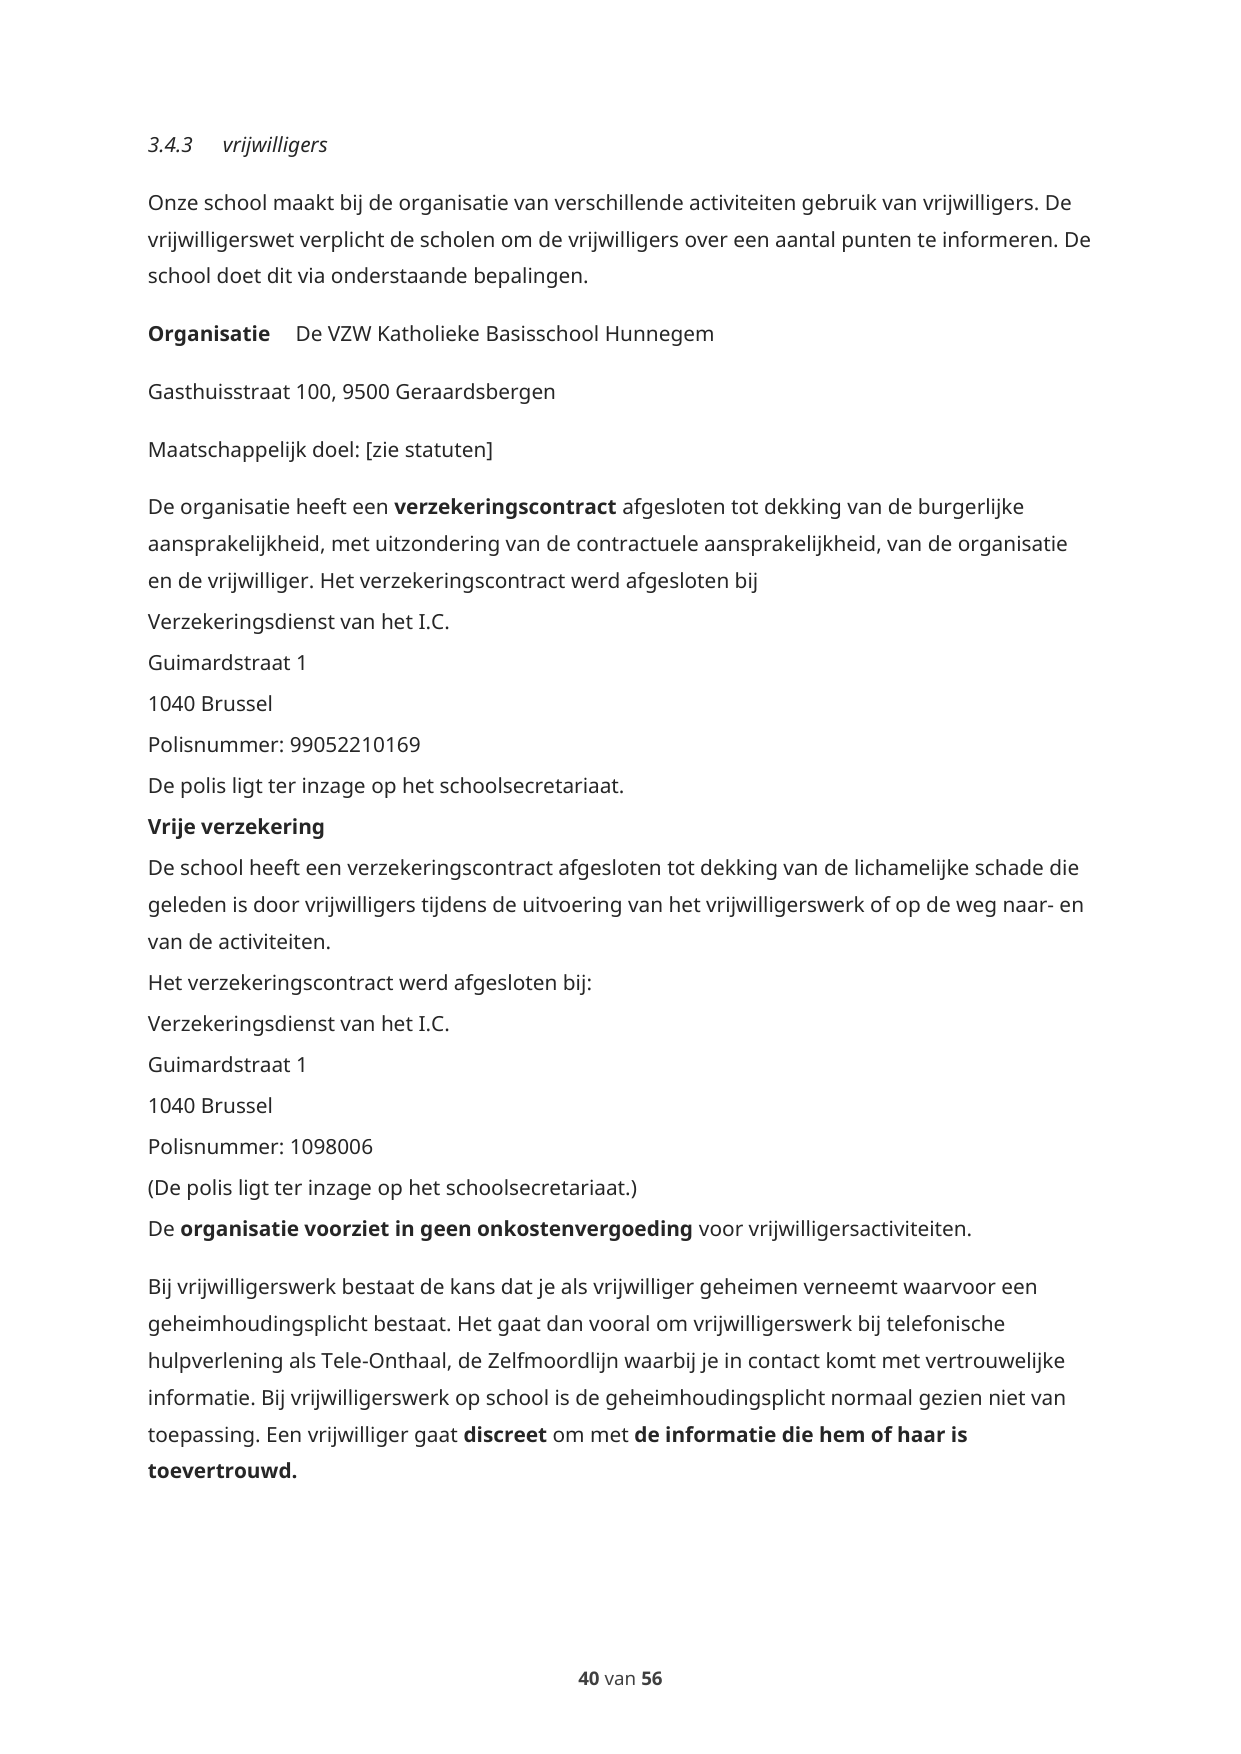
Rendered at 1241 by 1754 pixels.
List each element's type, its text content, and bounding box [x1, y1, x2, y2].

subtitle 1040 Brussel [148, 689, 1092, 718]
subtitle Maatschappelijk doel: [zie statuten] [148, 435, 1092, 463]
subtitle Polisnummer: 1098006 [148, 1132, 1092, 1161]
subtitle 1040 Brussel [148, 1091, 1092, 1120]
subtitle Guimardstraat 1 [148, 648, 1092, 677]
subtitle Verzekeringsdienst van het I.C. [148, 607, 1092, 636]
subtitle Gasthuisstraat 100, 9500 Geraardsbergen [148, 377, 1092, 406]
subtitle Organisatie De VZW Katholieke Basisschool Hunnegem [148, 319, 1092, 348]
subtitle vrijwilligers [148, 130, 1092, 159]
subtitle De organisatie heeft een verzekeringscontract afgesloten tot dekking van de burgerlijke aansprakelijkheid, met uitzondering van de contractuele aansprakelijkheid, van de organisatie en de vrijwilliger. Het verzekeringscontract werd afgesloten bij [148, 492, 1092, 595]
subtitle (De polis ligt ter inzage op het schoolsecretariaat.) [148, 1173, 1092, 1202]
subtitle Polisnummer: 99052210169 [148, 730, 1092, 759]
subtitle Bij vrijwilligerswerk bestaat de kans dat je als vrijwilliger geheimen verneemt waarvoor een geheimhoudingsplicht bestaat. Het gaat dan vooral om vrijwilligerswerk bij telefonische hulpverlening als Tele-Onthaal, de Zelfmoordlijn waarbij je in contact komt met vertrouwelijke informatie. Bij vrijwilligerswerk op school is de geheimhoudingsplicht normaal gezien niet van toepassing. Een vrijwilliger gaat discreet om met de informatie die hem of haar is toevertrouwd. [148, 1272, 1092, 1485]
subtitle De school heeft een verzekeringscontract afgesloten tot dekking van de lichamelijke schade die geleden is door vrijwilligers tijdens de uitvoering van het vrijwilligerswerk of op de weg naar- en van de activiteiten. [148, 853, 1092, 956]
subtitle De polis ligt ter inzage op het schoolsecretariaat. [148, 771, 1092, 800]
subtitle Guimardstraat 1 [148, 1050, 1092, 1079]
subtitle Het verzekeringscontract werd afgesloten bij: [148, 968, 1092, 997]
subtitle Verzekeringsdienst van het I.C. [148, 1009, 1092, 1038]
subtitle Onze school maakt bij de organisatie van verschillende activiteiten gebruik van vrijwilligers. De vrijwilligerswet verplicht de scholen om de vrijwilligers over een aantal punten te informeren. De school doet dit via onderstaande bepalingen. [148, 188, 1092, 290]
subtitle Vrije verzekering [148, 812, 1092, 841]
subtitle De organisatie voorziet in geen onkostenvergoeding voor vrijwilligersactiviteiten. [148, 1214, 1092, 1243]
